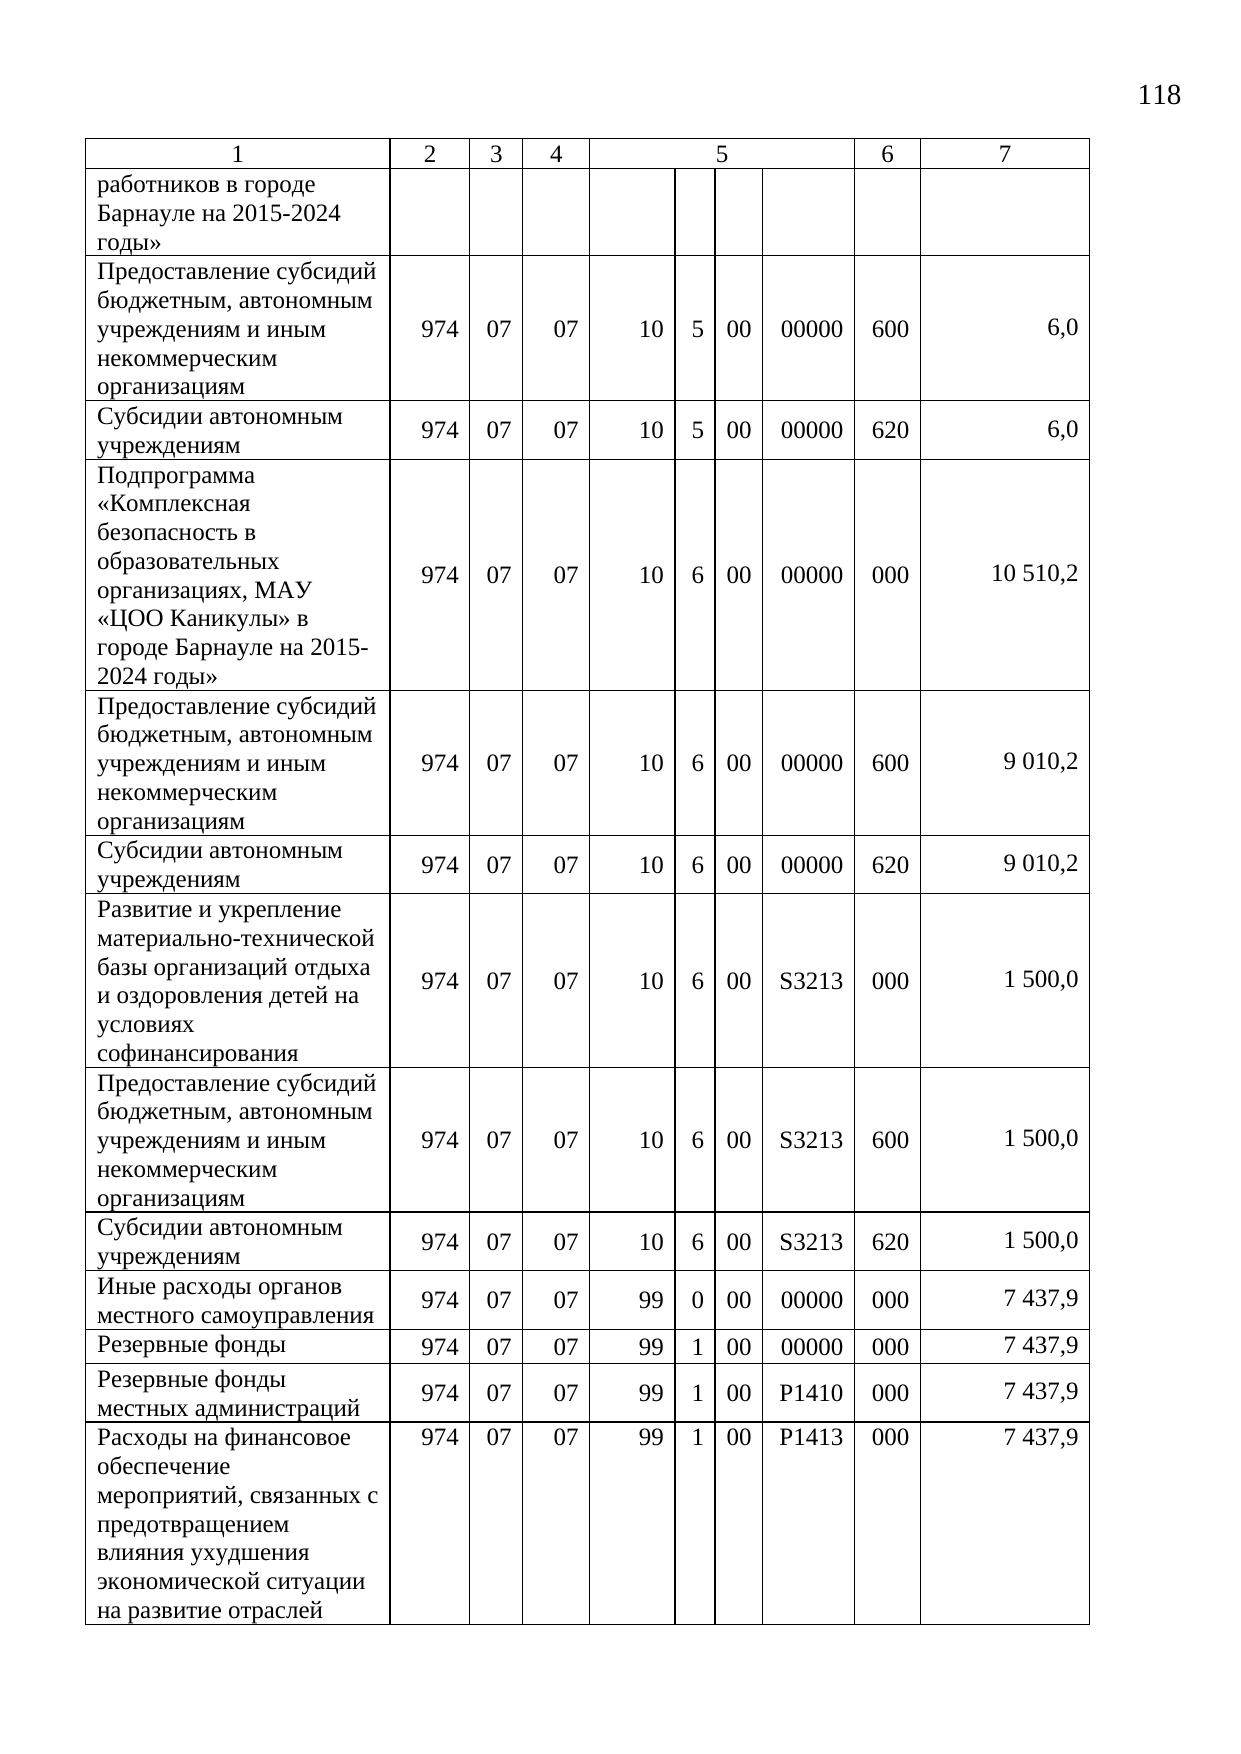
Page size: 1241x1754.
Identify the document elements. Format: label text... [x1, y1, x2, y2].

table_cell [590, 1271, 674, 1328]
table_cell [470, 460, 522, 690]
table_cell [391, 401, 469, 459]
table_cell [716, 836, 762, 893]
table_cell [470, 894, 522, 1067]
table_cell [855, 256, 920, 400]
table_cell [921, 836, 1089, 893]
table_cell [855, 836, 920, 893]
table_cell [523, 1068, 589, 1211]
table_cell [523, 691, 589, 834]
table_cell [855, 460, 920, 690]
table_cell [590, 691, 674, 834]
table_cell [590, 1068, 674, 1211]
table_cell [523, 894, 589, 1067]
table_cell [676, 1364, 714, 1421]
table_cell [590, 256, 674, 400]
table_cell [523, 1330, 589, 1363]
table_header 4 [523, 139, 589, 168]
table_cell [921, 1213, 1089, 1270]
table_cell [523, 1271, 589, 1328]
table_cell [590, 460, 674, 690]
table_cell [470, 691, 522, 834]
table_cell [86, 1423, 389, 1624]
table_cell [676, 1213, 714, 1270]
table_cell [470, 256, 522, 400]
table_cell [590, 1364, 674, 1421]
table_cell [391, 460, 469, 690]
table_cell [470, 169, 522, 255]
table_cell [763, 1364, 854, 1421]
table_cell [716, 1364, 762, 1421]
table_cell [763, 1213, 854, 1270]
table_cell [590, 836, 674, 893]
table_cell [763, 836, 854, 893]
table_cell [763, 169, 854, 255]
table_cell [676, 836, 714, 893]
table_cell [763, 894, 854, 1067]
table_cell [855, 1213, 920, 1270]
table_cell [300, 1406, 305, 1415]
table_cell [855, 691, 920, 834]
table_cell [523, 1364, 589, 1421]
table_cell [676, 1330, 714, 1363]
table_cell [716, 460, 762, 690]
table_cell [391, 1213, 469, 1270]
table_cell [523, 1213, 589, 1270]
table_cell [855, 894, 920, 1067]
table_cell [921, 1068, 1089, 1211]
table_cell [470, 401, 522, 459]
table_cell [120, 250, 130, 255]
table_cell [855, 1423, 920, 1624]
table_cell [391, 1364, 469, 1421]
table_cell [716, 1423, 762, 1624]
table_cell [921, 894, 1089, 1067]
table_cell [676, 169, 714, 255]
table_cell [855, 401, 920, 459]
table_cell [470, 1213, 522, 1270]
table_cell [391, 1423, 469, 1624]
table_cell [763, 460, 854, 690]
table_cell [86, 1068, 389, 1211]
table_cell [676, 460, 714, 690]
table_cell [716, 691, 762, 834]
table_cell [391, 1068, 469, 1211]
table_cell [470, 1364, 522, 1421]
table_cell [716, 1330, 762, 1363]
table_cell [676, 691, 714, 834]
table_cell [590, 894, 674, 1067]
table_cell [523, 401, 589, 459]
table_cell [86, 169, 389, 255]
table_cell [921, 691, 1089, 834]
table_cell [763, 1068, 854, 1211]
table_header 5 [590, 139, 854, 168]
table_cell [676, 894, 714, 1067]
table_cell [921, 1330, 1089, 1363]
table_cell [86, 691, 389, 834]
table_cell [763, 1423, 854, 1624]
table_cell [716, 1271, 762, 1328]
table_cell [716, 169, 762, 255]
table_header 1 [86, 139, 389, 168]
table_header 3 [470, 139, 522, 168]
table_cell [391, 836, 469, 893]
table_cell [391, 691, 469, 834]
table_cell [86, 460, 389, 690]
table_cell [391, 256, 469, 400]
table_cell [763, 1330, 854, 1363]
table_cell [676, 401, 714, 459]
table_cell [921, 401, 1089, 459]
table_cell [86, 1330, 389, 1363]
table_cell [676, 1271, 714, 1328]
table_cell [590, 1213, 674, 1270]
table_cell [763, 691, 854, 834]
table_header 2 [391, 139, 469, 168]
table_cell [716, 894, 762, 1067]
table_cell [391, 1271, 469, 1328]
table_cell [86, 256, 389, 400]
table_header 7 [921, 139, 1089, 168]
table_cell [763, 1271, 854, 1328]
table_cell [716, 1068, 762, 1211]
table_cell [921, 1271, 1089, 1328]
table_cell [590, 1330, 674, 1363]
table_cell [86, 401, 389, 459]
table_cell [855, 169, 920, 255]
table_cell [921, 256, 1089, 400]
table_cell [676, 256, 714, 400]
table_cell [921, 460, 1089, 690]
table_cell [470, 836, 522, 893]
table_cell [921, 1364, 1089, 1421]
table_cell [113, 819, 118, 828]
table_header 6 [855, 139, 920, 168]
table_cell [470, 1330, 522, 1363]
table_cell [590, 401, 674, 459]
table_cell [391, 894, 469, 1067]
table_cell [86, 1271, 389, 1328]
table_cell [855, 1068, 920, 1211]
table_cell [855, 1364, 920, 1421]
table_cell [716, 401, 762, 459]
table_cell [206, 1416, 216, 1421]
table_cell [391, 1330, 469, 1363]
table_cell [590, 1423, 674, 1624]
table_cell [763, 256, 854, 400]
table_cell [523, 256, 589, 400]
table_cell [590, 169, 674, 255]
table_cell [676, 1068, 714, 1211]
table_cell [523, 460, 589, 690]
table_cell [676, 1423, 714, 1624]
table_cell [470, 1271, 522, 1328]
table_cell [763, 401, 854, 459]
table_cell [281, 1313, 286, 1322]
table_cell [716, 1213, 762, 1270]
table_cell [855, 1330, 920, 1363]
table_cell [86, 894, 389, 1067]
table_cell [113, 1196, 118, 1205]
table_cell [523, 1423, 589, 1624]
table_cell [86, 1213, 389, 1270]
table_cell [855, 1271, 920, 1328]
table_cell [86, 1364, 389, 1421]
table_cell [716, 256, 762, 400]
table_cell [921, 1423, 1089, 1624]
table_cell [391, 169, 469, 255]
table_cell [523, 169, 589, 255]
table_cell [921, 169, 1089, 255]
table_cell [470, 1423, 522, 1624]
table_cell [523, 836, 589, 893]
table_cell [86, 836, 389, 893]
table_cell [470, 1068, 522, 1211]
